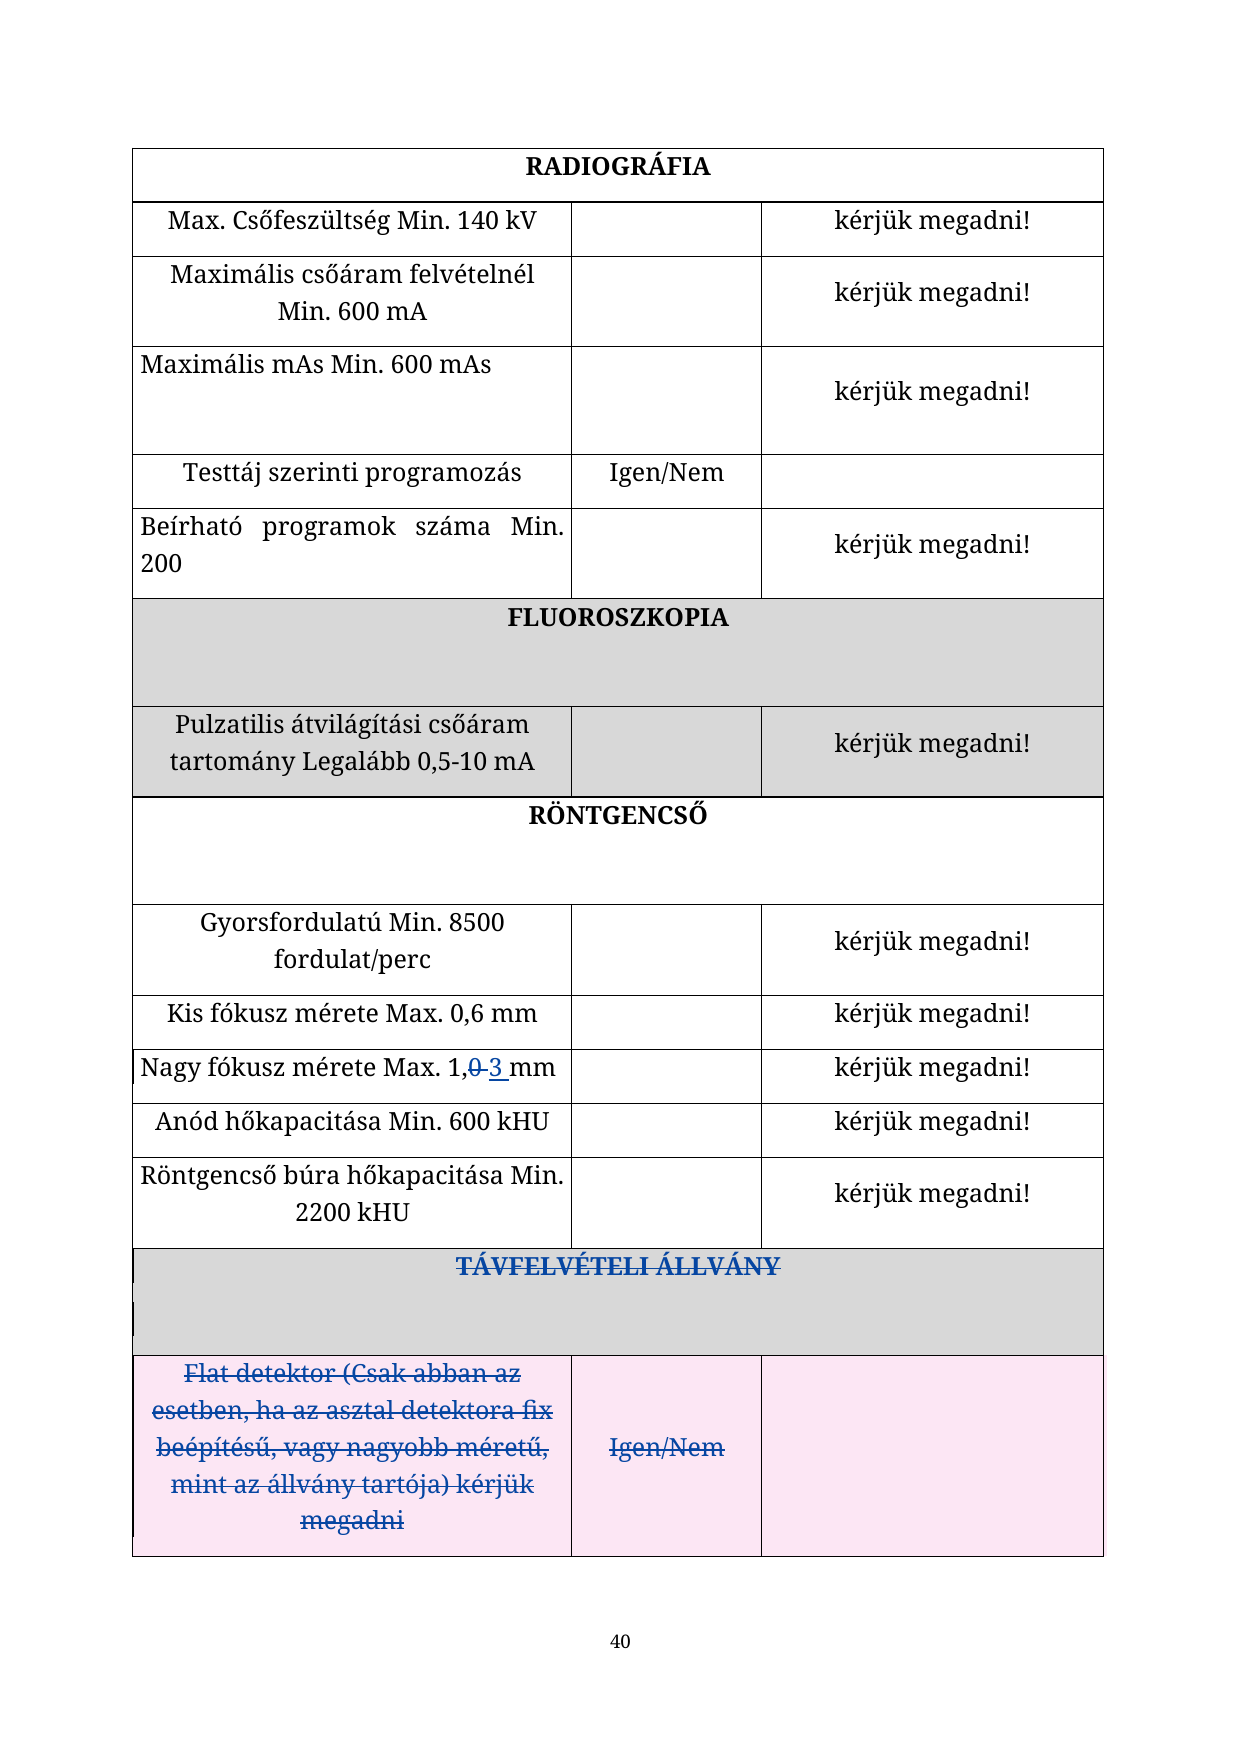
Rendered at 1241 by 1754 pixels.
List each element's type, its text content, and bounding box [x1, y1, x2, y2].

table_cell Kis fókusz mérete Max. 0,6 mm [133, 996, 571, 1049]
table_cell Anód hőkapacitása Min. 600 kHU [133, 1104, 571, 1157]
table_cell Gyorsfordulatú Min. 8500 fordulat/perc [133, 905, 571, 994]
table_cell Testtáj szerinti programozás [133, 455, 571, 508]
table_cell Max. Csőfeszültség Min. 140 kV [133, 203, 571, 256]
table_cell kérjük megadni! [762, 347, 1103, 454]
table_cell Maximális csőáram felvételnél Min. 600 mA [133, 257, 571, 346]
table_cell Pulzatilis átvilágítási csőáram tartomány Legalább 0,5-10 mA [133, 707, 571, 796]
table_cell kérjük megadni! [762, 905, 1103, 994]
table_cell [572, 203, 761, 256]
table_cell kérjük megadni! [762, 203, 1103, 256]
table_cell [572, 1104, 761, 1157]
table_cell [133, 1249, 1103, 1355]
table_cell kérjük megadni! [762, 257, 1103, 346]
table_cell Igen/Nem [572, 455, 761, 508]
table_cell kérjük megadni! [762, 1158, 1103, 1247]
table_cell Röntgencső búra hőkapacitása Min. 2200 kHU [133, 1158, 571, 1247]
table_cell [572, 257, 761, 346]
table_cell [572, 347, 761, 454]
table_cell [572, 509, 761, 598]
table_cell [572, 905, 761, 994]
table_cell [572, 1050, 761, 1103]
table_cell Maximális mAs Min. 600 mAs [133, 347, 571, 454]
table_cell [762, 455, 1103, 508]
table_cell RÖNTGENCSŐ [133, 798, 1103, 904]
table_cell FLUOROSZKOPIA [133, 599, 1103, 706]
table_cell kérjük megadni! [762, 509, 1103, 598]
table_cell [572, 707, 761, 796]
table_cell [572, 1158, 761, 1247]
table_cell kérjük megadni! [762, 1104, 1103, 1157]
table_cell RADIOGRÁFIA [133, 149, 1103, 201]
table_cell Beírható programok száma Min. 200 [133, 509, 571, 598]
table_cell [572, 996, 761, 1049]
table_cell kérjük megadni! [762, 707, 1103, 796]
table_cell Nagy fókusz mérete Max. 1,mm [133, 1050, 571, 1103]
table_cell kérjük megadni! [762, 1050, 1103, 1103]
table_cell kérjük megadni! [762, 996, 1103, 1049]
